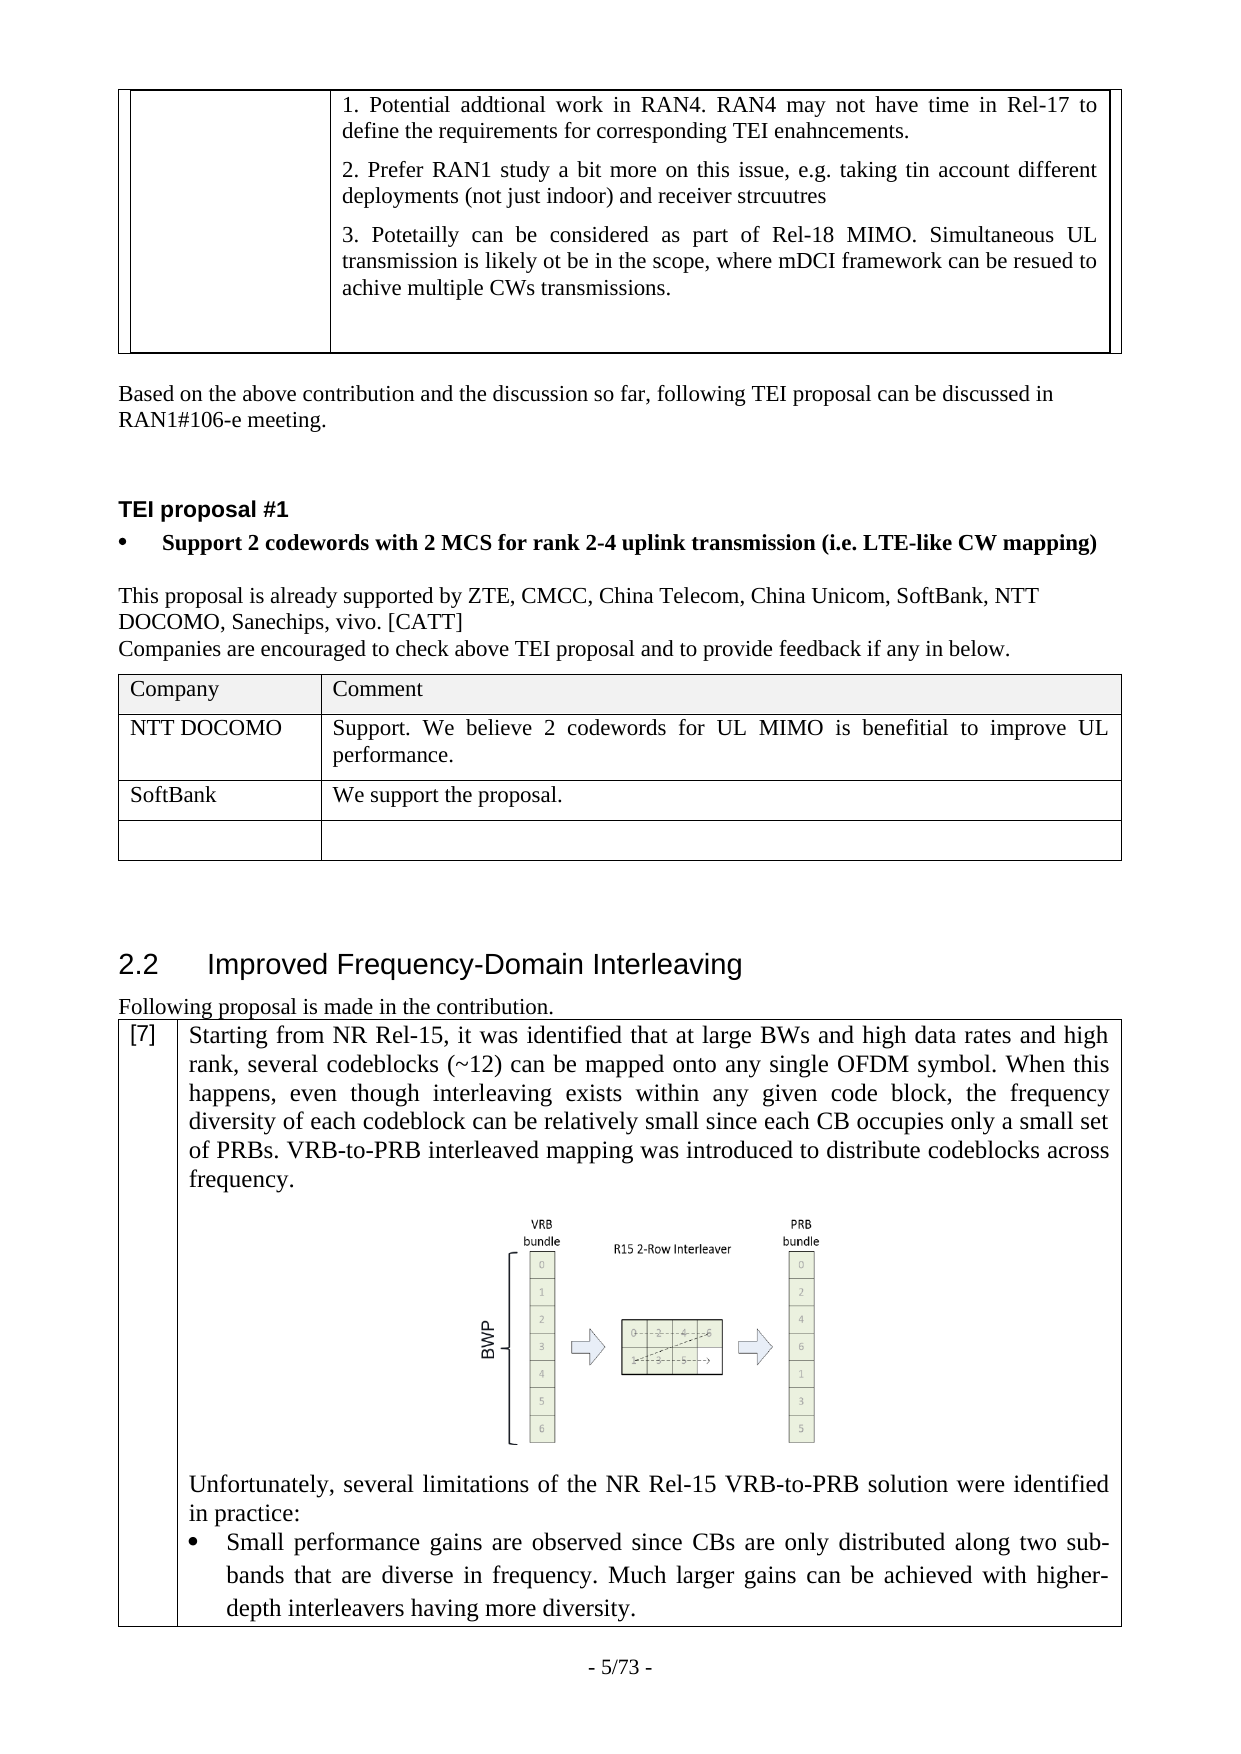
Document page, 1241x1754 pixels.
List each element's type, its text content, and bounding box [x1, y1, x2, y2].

table_cell [322, 821, 1121, 859]
subtitle TEI proposal #1 [118, 496, 1122, 523]
text Companies are encouraged to check above TEI proposal and to provide feedback if any in below. [118, 635, 1122, 661]
table_header [7] [119, 1020, 177, 1626]
table_cell We support the proposal. [322, 781, 1121, 819]
list Support 2 codewords with 2 MCS for rank 2-4 uplink transmission (i.e. LTE-like CW mapping) [118, 529, 1122, 556]
table_header [119, 90, 130, 353]
picture [475, 1211, 824, 1451]
text Following proposal is made in the contribution. [118, 993, 1122, 1019]
table_header Company [119, 675, 321, 713]
table_cell Support. We believe 2 codewords for UL MIMO is benefitial to improve UL performance. [322, 715, 1121, 780]
table_header Comment [322, 675, 1121, 713]
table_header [178, 1020, 1121, 1626]
table_header [131, 91, 330, 352]
text Based on the above contribution and the discussion so far, following TEI proposal can be discussed in RAN1#106-e meeting. [118, 380, 1122, 433]
table_header [1111, 90, 1121, 353]
table_cell [119, 821, 321, 859]
text This proposal is already supported by ZTE, CMCC, China Telecom, China Unicom, SoftBank, NTT DOCOMO, Sanechips, vivo. [CATT] [118, 582, 1122, 635]
table_cell NTT DOCOMO [119, 715, 321, 780]
table_cell SoftBank [119, 781, 321, 819]
list Improved Frequency-Domain Interleaving [118, 947, 1122, 980]
table_header [331, 91, 1109, 352]
